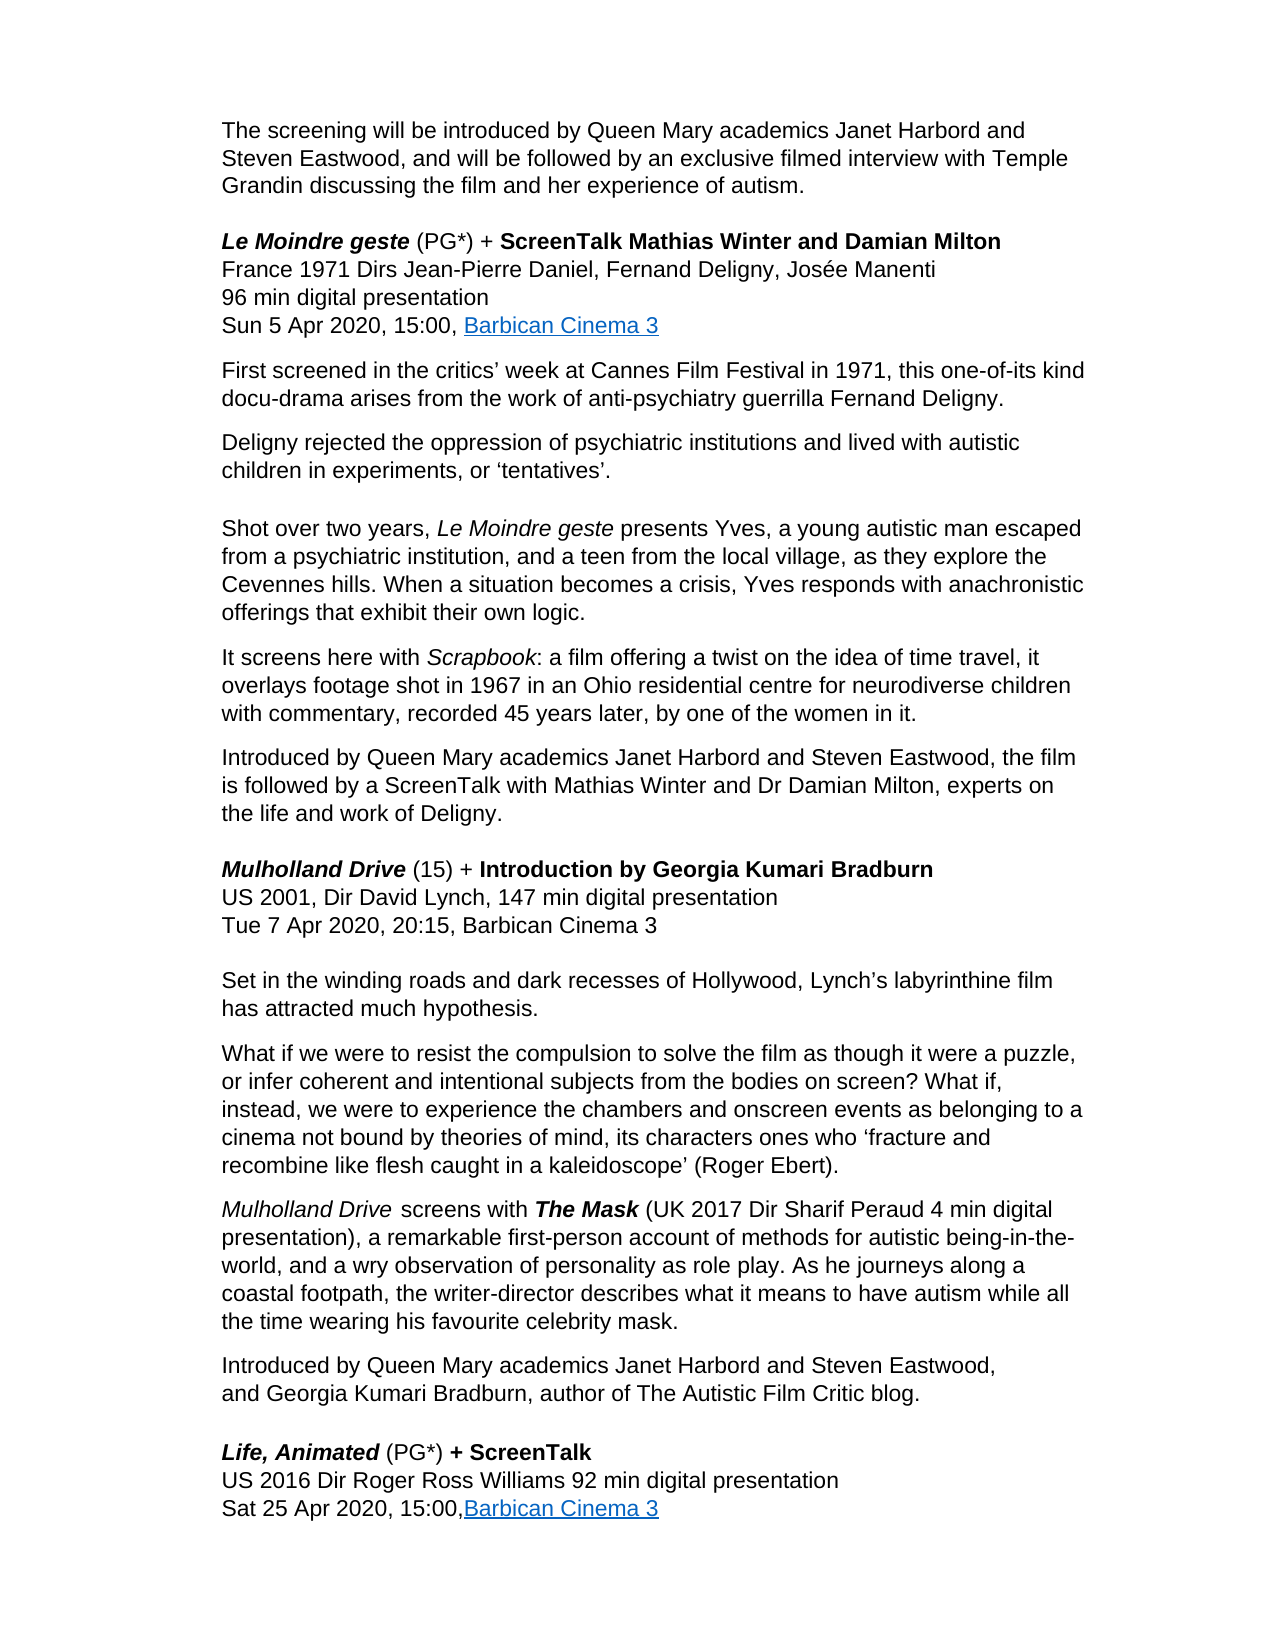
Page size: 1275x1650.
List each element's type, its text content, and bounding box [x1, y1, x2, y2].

text Introduced by Queen Mary academics Janet Harbord and Steven Eastwood, the film is followed by a ScreenTalk with Mathias Winter and Dr Damian Milton, experts on the life and work of Deligny. Mulholland Drive (15) + Introduction by Georgia Kumari Bradburn US 2001, Dir David Lynch, 147 min digital presentation Tue 7 Apr 2020, 20:15, Barbican Cinema 3 Set in the winding roads and dark recesses of Hollywood, Lynch’s labyrinthine film has attracted much hypothesis. [221, 744, 1088, 1022]
text Deligny rejected the oppression of psychiatric institutions and lived with autistic children in experiments, or ‘tentatives’. Shot over two years, Le Moindre geste presents Yves, a young autistic man escaped from a psychiatric institution, and a teen from the local village, as they explore the Cevennes hills. When a situation becomes a crisis, Yves responds with anachronistic offerings that exhibit their own logic. [221, 429, 1088, 625]
text Mulholland Drive screens with The Mask (UK 2017 Dir Sharif Peraud 4 min digital presentation), a remarkable first-person account of methods for autistic being-in-the-world, and a wry observation of personality as role play. As he journeys along a coastal footpath, the writer-director describes what it means to have autism while all the time wearing his favourite celebrity mask. [221, 1196, 1088, 1334]
text First screened in the critics’ week at Cannes Film Festival in 1971, this one-of-its kind docu-drama arises from the work of anti-psychiatry guerrilla Fernand Deligny. [221, 357, 1088, 411]
text The screening will be introduced by Queen Mary academics Janet Harbord and Steven Eastwood, and will be followed by an exclusive filmed interview with Temple Grandin discussing the film and her experience of autism. Le Moindre geste (PG*) + ScreenTalk Mathias Winter and Damian Milton France 1971 Dirs Jean-Pierre Daniel, Fernand Deligny, Josée Manenti 96 min digital presentation Sun 5 Apr 2020, 15:00, Barbican Cinema 3 [221, 89, 1088, 338]
text It screens here with Scrapbook: a film offering a twist on the idea of time travel, it overlays footage shot in 1967 in an Ohio residential centre for neurodiverse children with commentary, recorded 45 years later, by one of the women in it. [221, 644, 1088, 726]
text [221, 1352, 1088, 1521]
text What if we were to resist the compulsion to solve the film as though it were a puzzle, or infer coherent and intentional subjects from the bodies on screen? What if, instead, we were to experience the chambers and onscreen events as belonging to a cinema not bound by theories of mind, its characters ones who ‘fracture and recombine like flesh caught in a kaleidoscope’ (Roger Ebert). [221, 1040, 1088, 1178]
